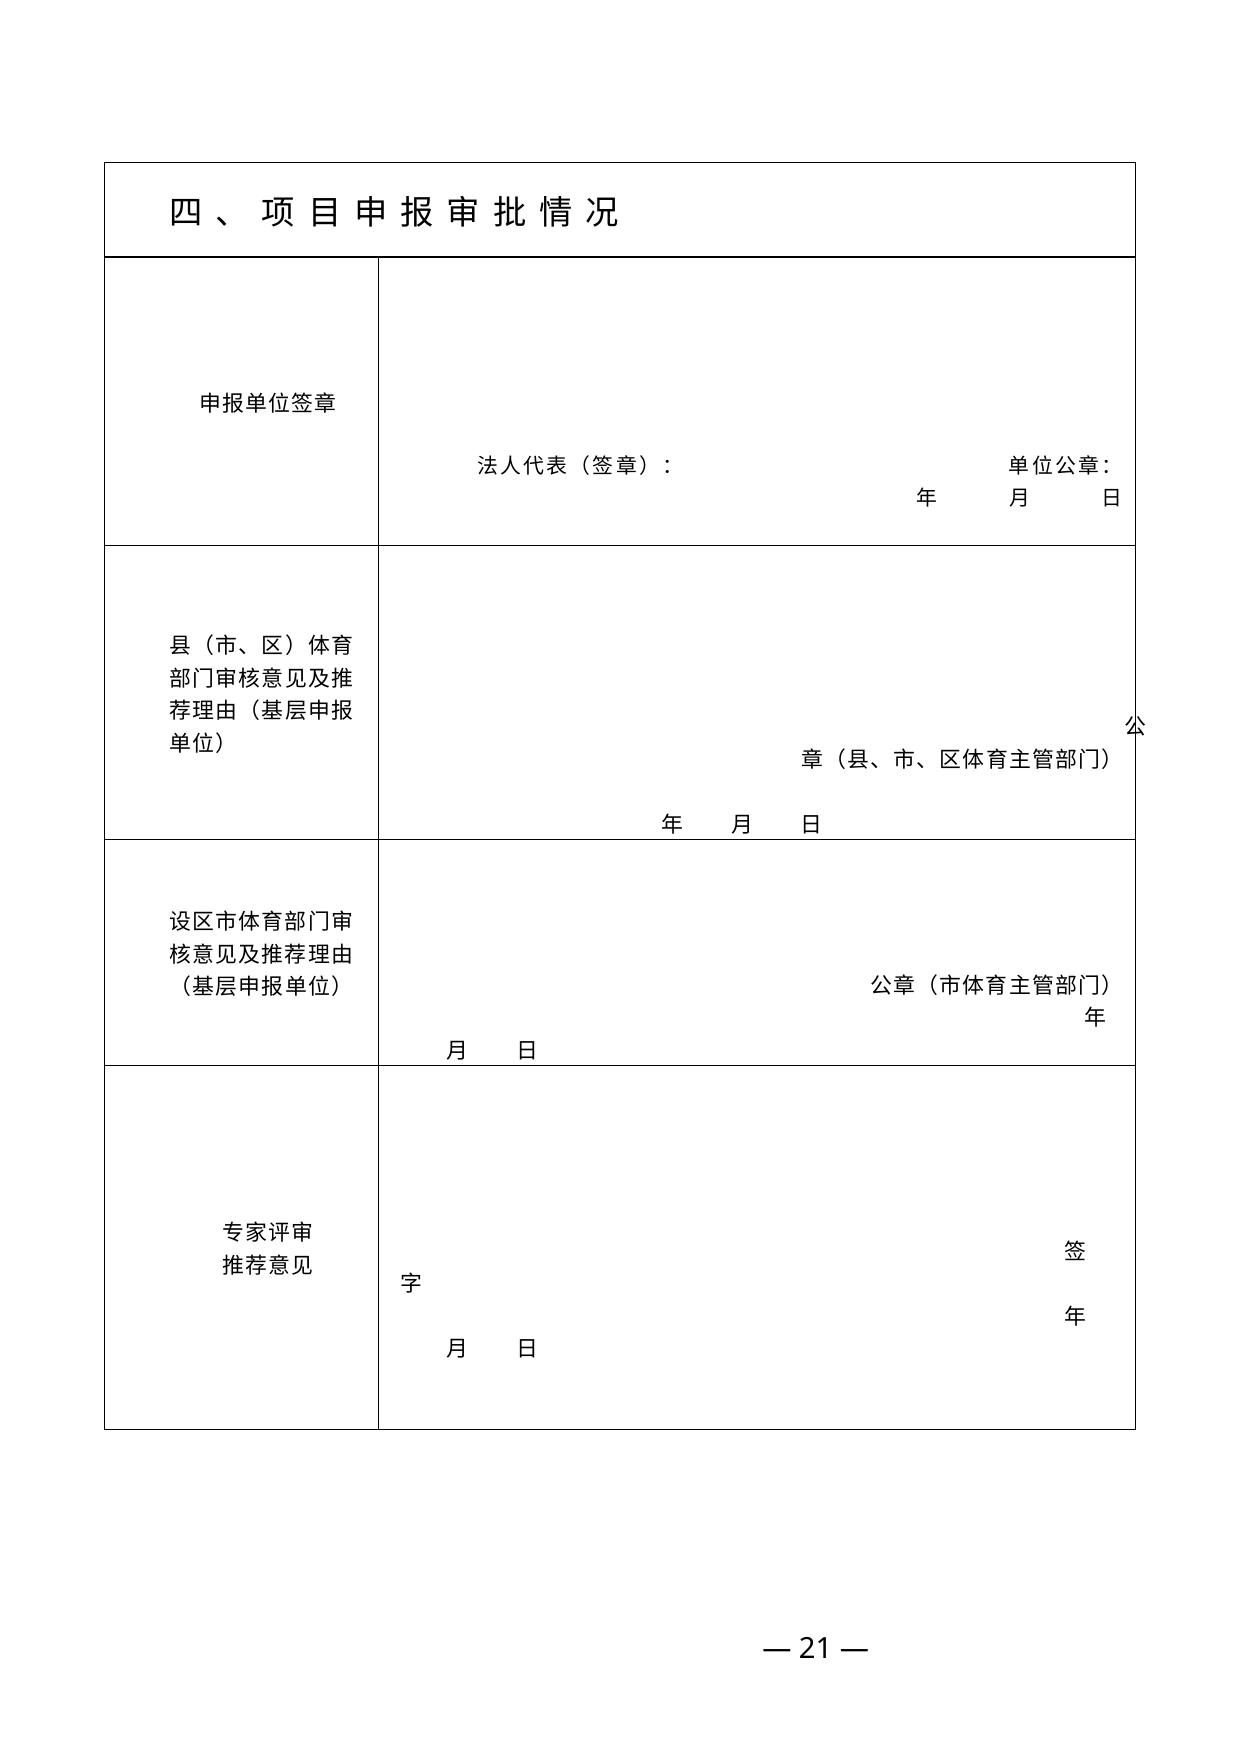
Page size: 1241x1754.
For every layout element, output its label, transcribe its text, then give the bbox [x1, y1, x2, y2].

table_cell 设区市体育部门审核意见及推荐理由（基层申报单位） [105, 840, 378, 1065]
table_cell 法人代表（签章）： 单位公章： 年 月 日 [379, 258, 1135, 545]
table_cell 公章（县、市、区体育主管部门） 年 月 日 [379, 546, 1135, 839]
table_cell 四、项目申报审批情况 [105, 163, 1135, 256]
table_cell 县（市、区）体育部门审核意见及推荐理由（基层申报单位） [105, 546, 378, 839]
table_cell 签字 年 月 日 [379, 1066, 1135, 1428]
table_cell 申报单位签章 [105, 258, 378, 545]
table_cell 专家评审 推荐意见 [105, 1066, 378, 1428]
table_cell 公章（市体育主管部门） 年 月 日 [379, 840, 1135, 1065]
